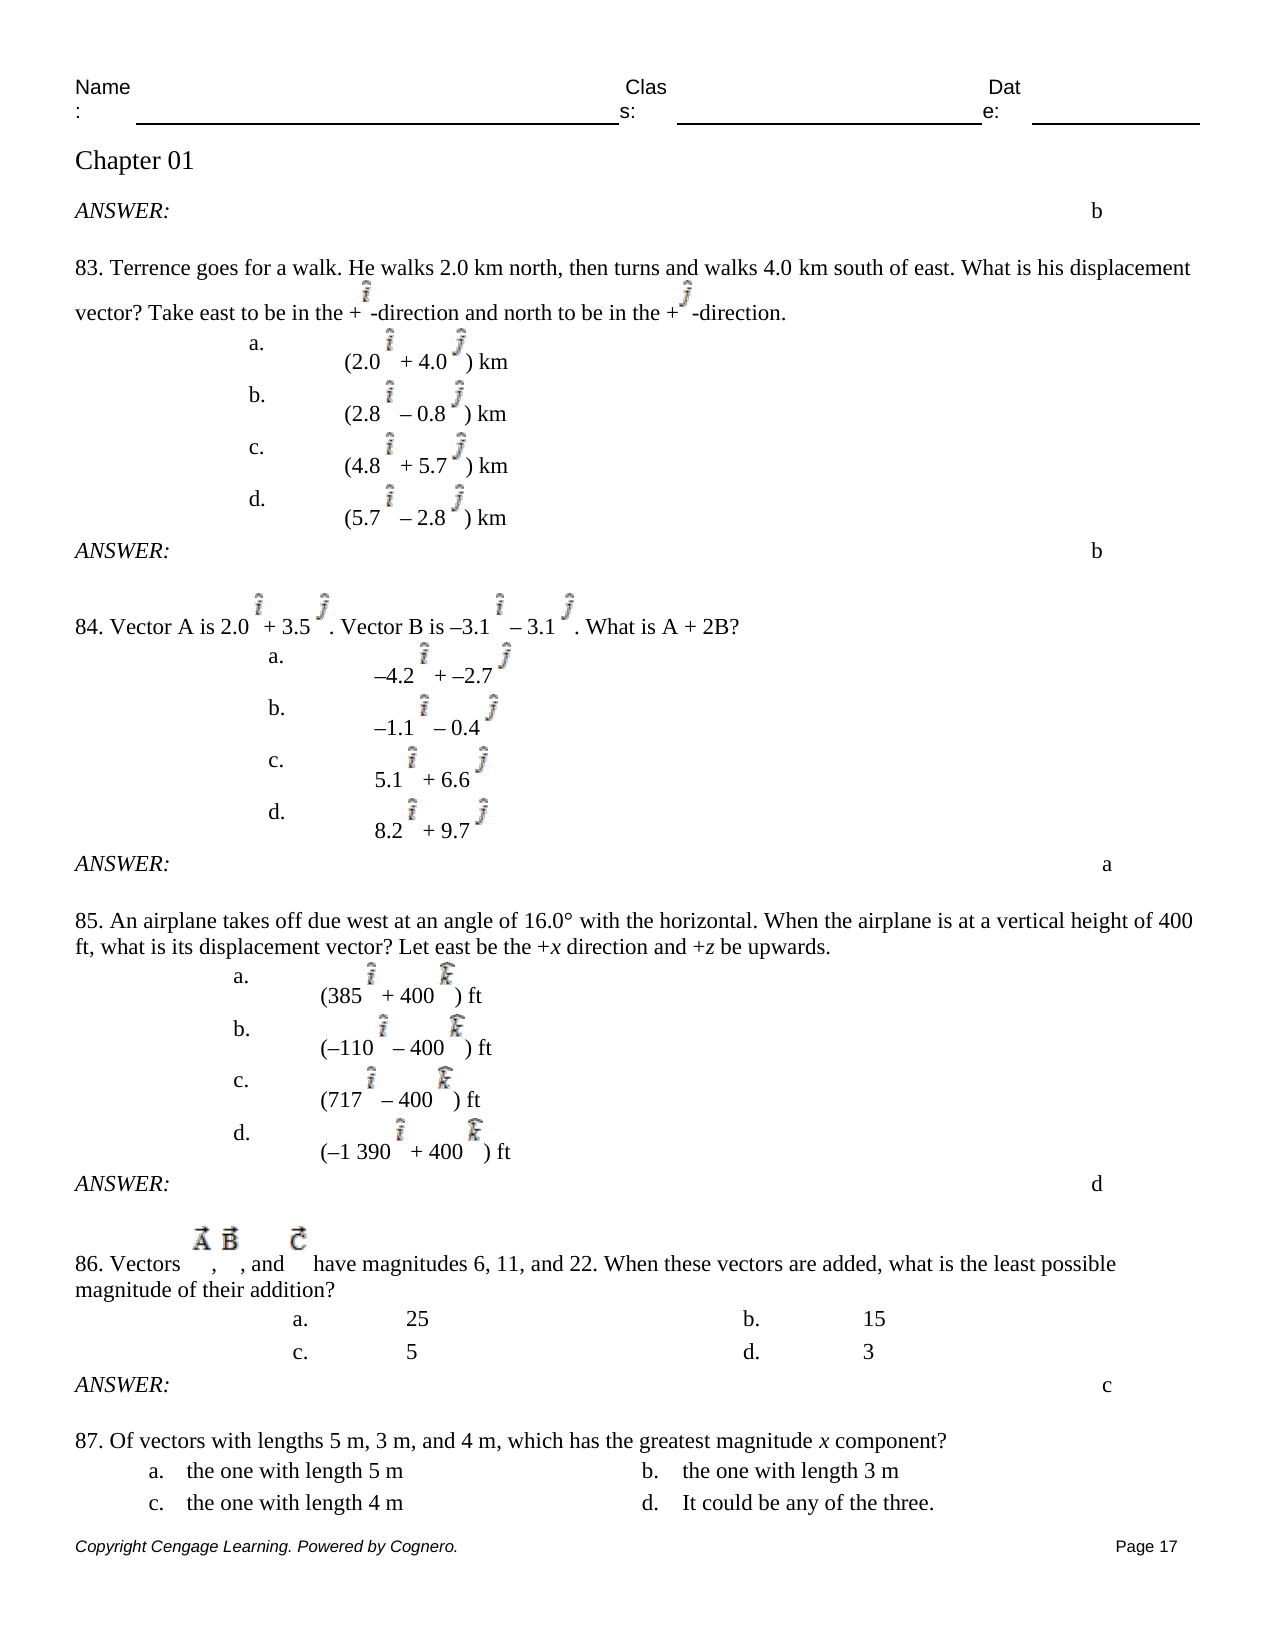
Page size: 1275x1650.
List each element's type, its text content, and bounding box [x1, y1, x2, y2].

picture [290, 1226, 308, 1271]
picture [468, 1118, 483, 1160]
table_header 83. Terrence goes for a walk. He walks 2.0 km north, then turns and walks 4.0 km south of east. What is his displacement vector? Take east to be in the +-direction and north to be in the +-direction. [75, 254, 1200, 566]
picture [475, 798, 488, 839]
picture [386, 432, 394, 474]
table_header 84. Vector A is 2.0 + 3.5 . Vector B is –3.1 – 3.1 . What is A + 2B? [75, 594, 1200, 880]
picture [452, 432, 466, 474]
picture [496, 593, 504, 634]
picture [386, 328, 394, 370]
picture [438, 1066, 453, 1108]
picture [396, 1118, 405, 1160]
picture [679, 280, 692, 321]
table_header 86. Vectors , , and have magnitudes 6, 11, and 22. When these vectors are added, what is the least possible magnitude of their addition? [75, 1227, 1200, 1400]
picture [222, 1226, 240, 1271]
table_header 85. An airplane takes off due west at an angle of 16.0° with the horizontal. When the airplane is at a vertical height of 400 ft, what is its displacement vector? Let east be the +x direction and +z be upwards. [75, 907, 1200, 1200]
picture [379, 1014, 388, 1056]
picture [420, 694, 429, 735]
picture [367, 1066, 376, 1108]
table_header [75, 194, 1200, 227]
picture [452, 328, 466, 370]
picture [475, 746, 488, 787]
picture [451, 380, 464, 422]
picture [386, 380, 394, 422]
picture [440, 962, 455, 1004]
picture [485, 694, 498, 735]
picture [451, 484, 464, 526]
picture [362, 280, 371, 321]
picture [561, 593, 574, 634]
picture [420, 642, 429, 683]
picture [408, 746, 417, 787]
picture [450, 1014, 465, 1056]
picture [192, 1226, 211, 1271]
picture [367, 962, 376, 1004]
picture [498, 642, 511, 683]
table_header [75, 1427, 1200, 1519]
picture [255, 593, 263, 634]
picture [316, 593, 329, 634]
picture [408, 798, 417, 839]
picture [386, 484, 394, 526]
